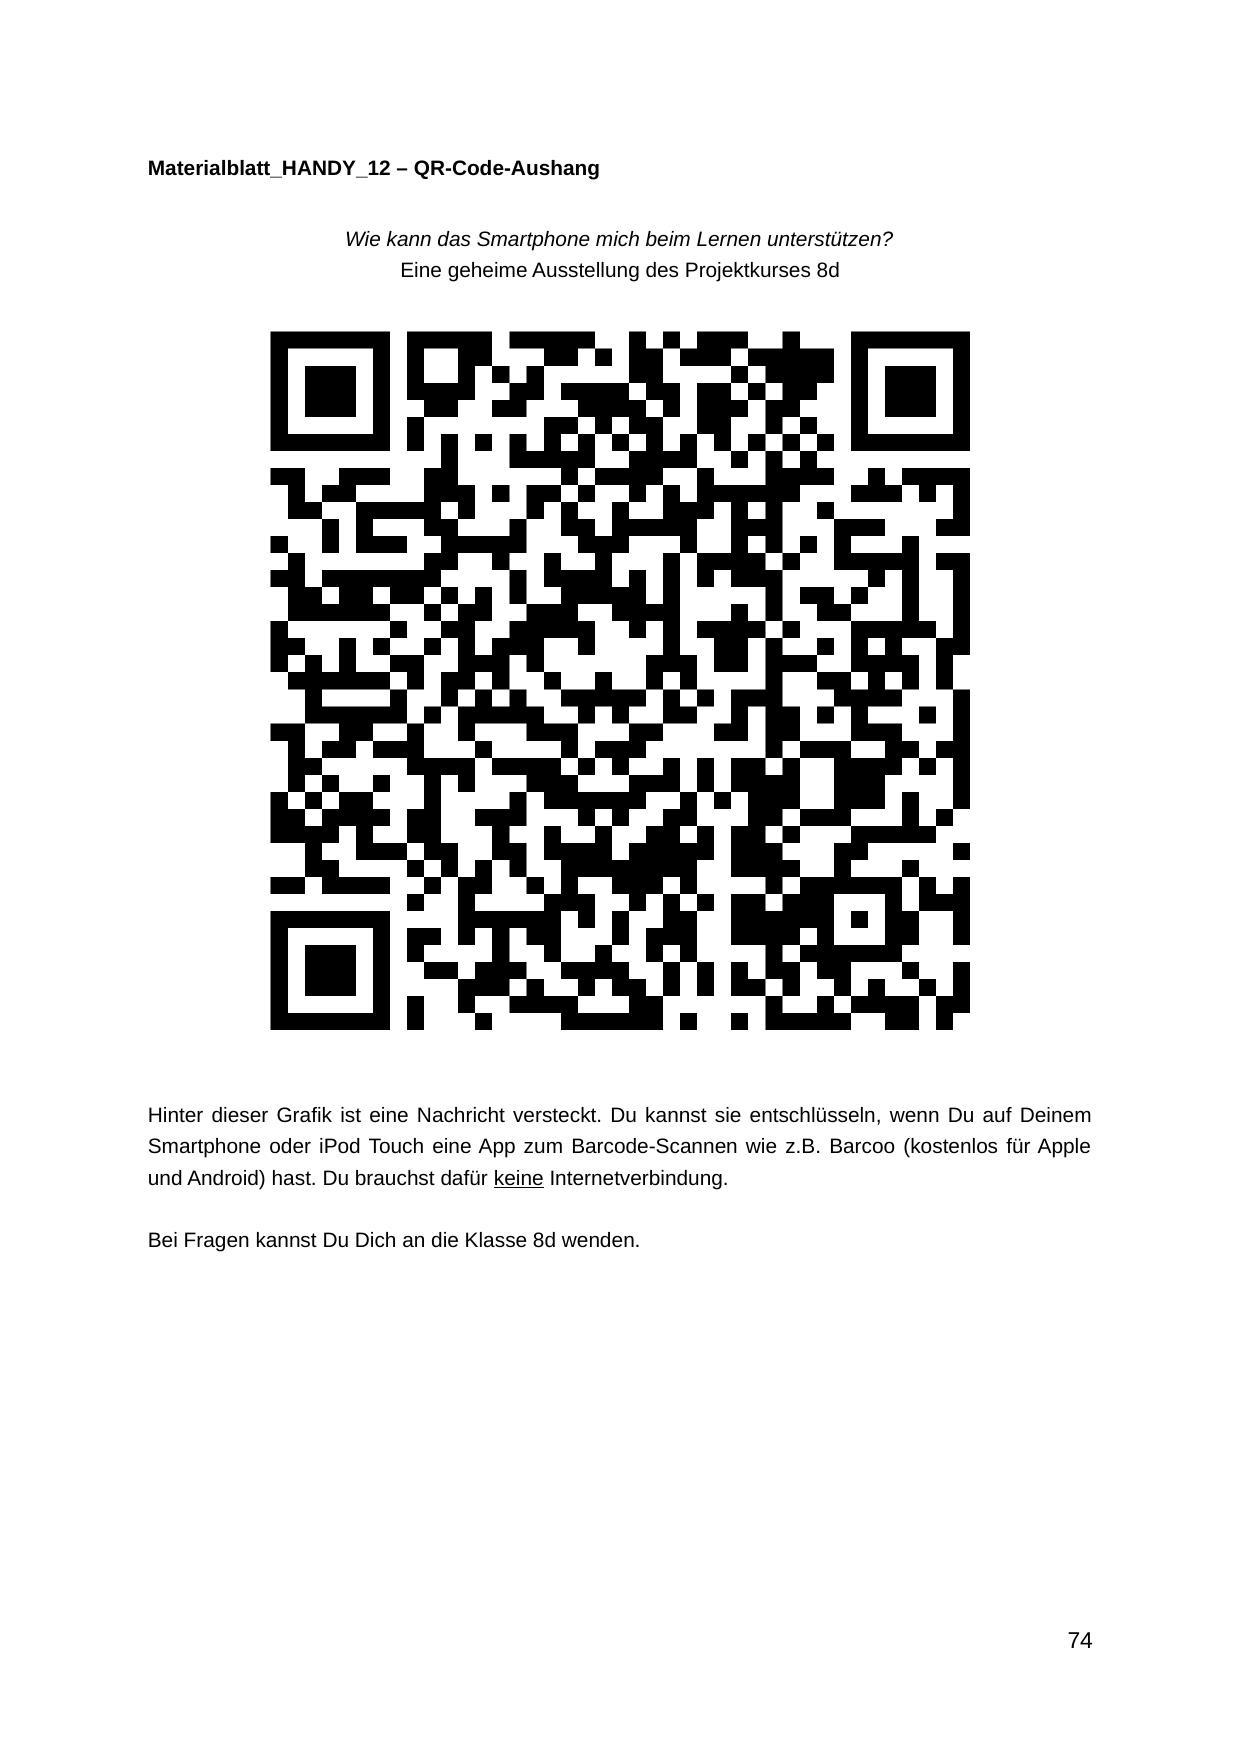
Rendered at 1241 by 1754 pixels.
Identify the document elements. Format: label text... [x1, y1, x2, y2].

picture [236, 297, 1004, 1064]
text Hinter dieser Grafik ist eine Nachricht versteckt. Du kannst sie entschlüsseln, wenn Du auf Deinem Smartphone oder iPod Touch eine App zum Barcode-Scannen wie z.B. Barcoo (kostenlos für Apple und Android) hast. Du brauchst dafür keine Internetverbindung. [148, 1103, 1093, 1189]
text Materialblatt_HANDY_12 – QR-Code-Aushang [148, 156, 1093, 180]
text Wie kann das Smartphone mich beim Lernen unterstützen? [148, 227, 1093, 251]
text Eine geheime Ausstellung des Projektkurses 8d [148, 258, 1093, 282]
text Bei Fragen kannst Du Dich an die Klasse 8d wenden. [148, 1228, 1093, 1252]
